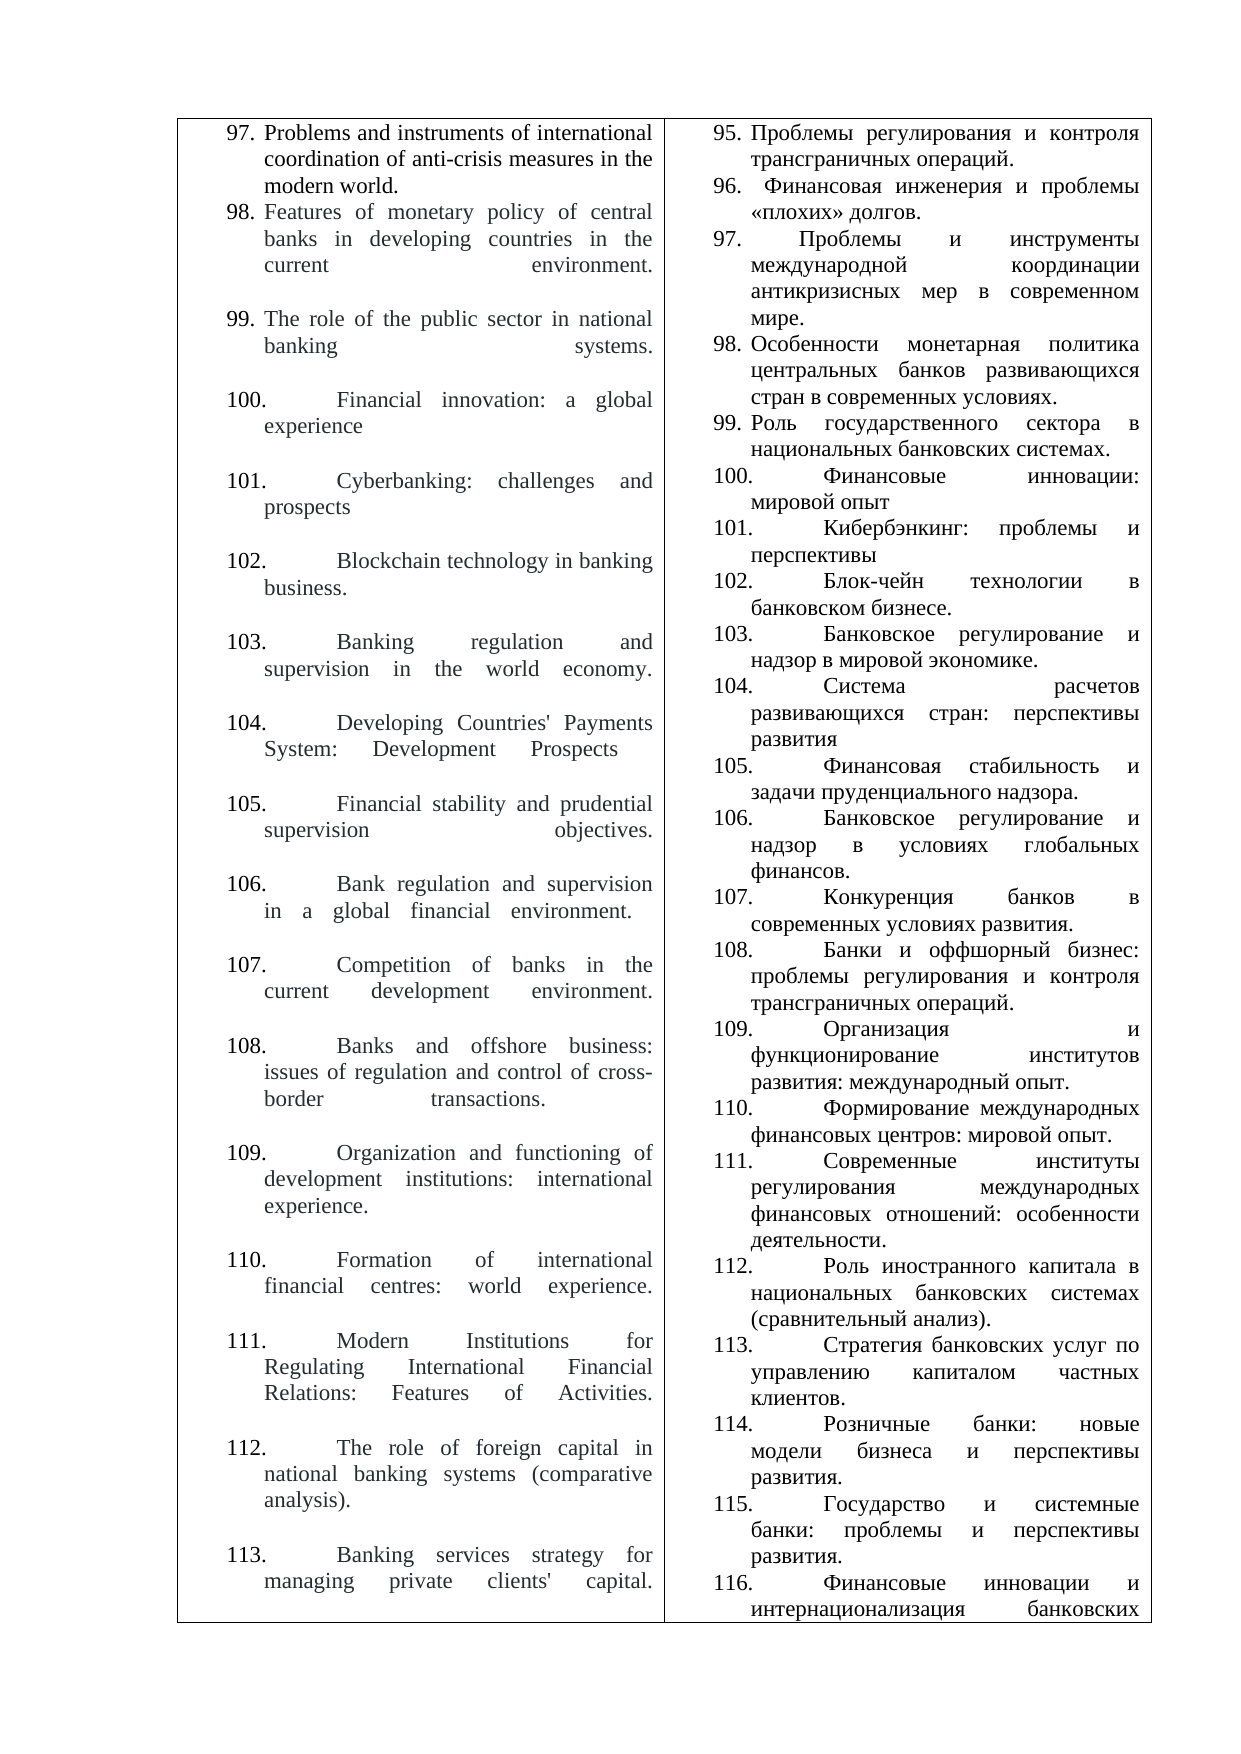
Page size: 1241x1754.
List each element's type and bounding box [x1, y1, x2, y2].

table_cell [178, 119, 664, 1622]
table_cell [665, 119, 1151, 1622]
